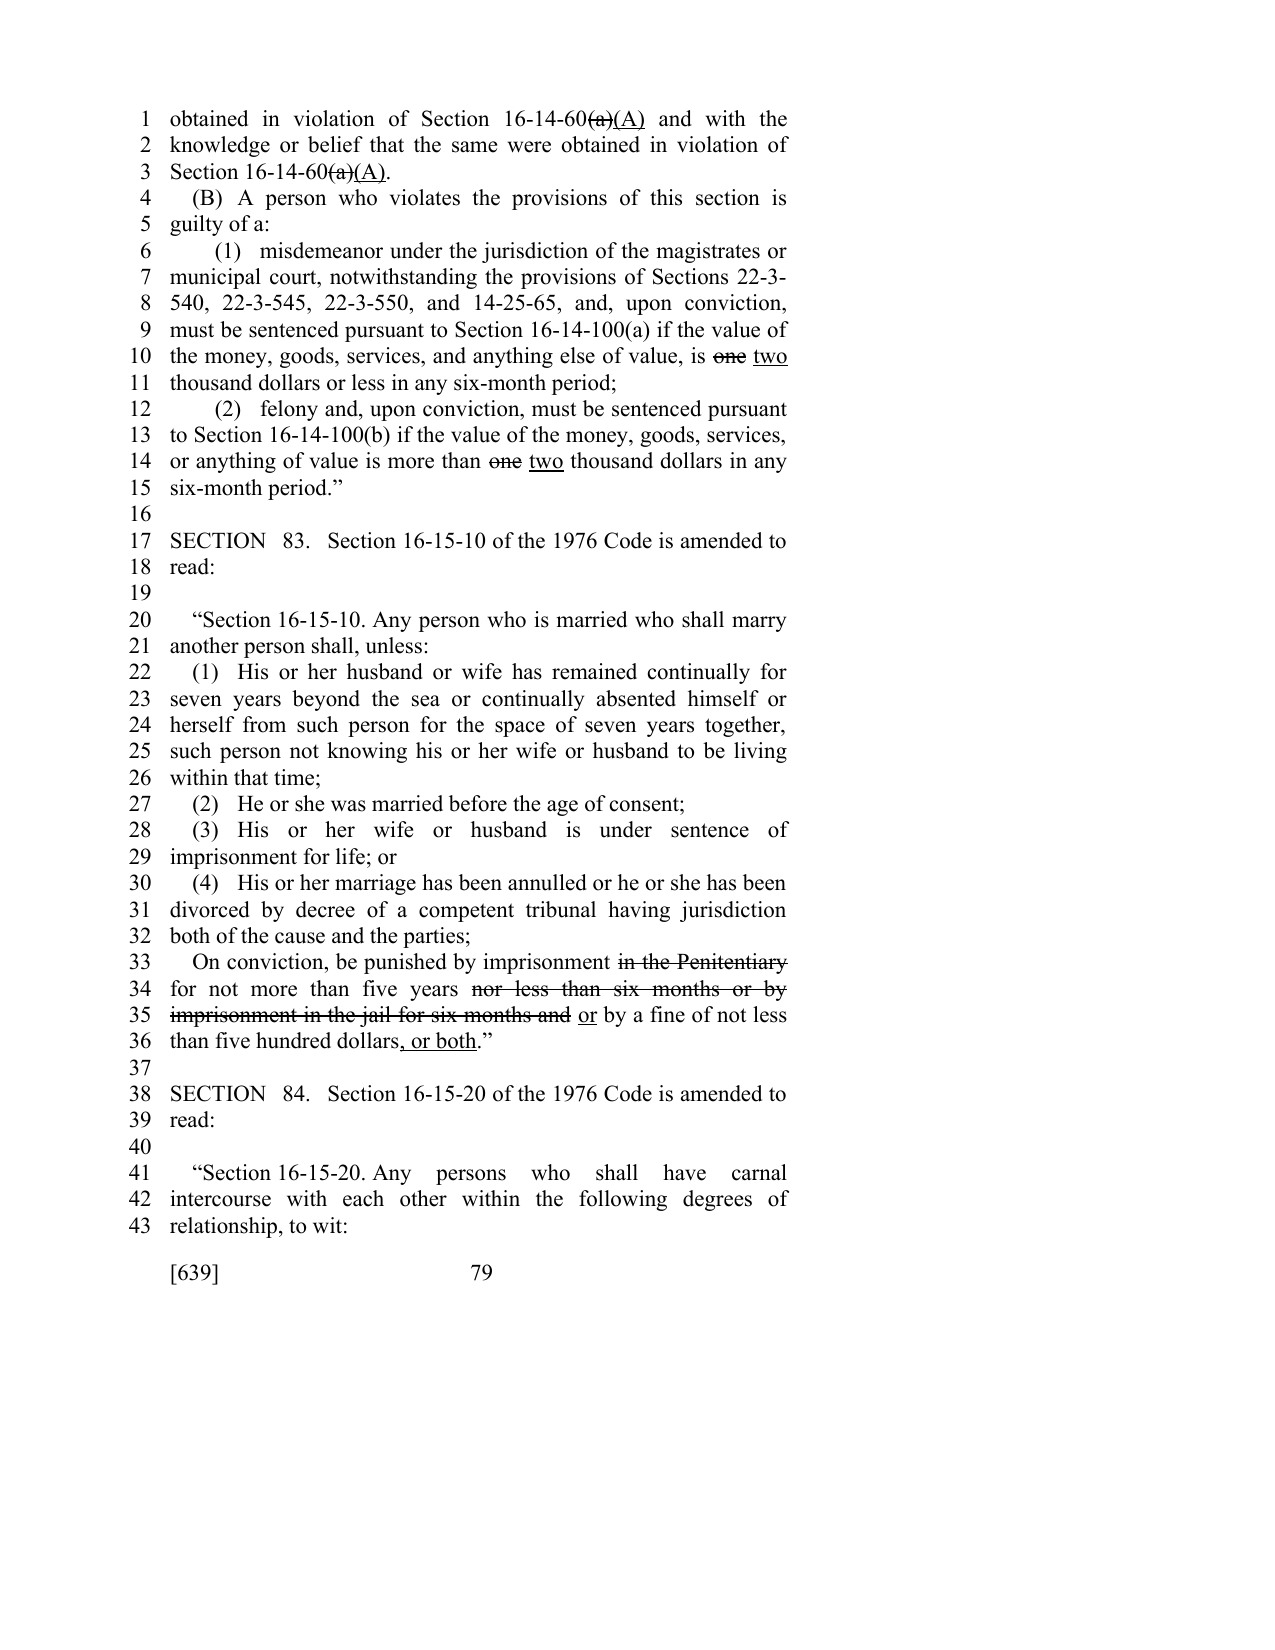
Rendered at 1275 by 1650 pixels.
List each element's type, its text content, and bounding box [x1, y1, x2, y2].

text (2) felony and, upon conviction, must be sentenced pursuant to Section 16-14-100(b) if the value of the money, goods, services, or anything of value is more than one two thousand dollars in any six-month period.” [169, 395, 787, 500]
text SECTION 84. Section 16-15-20 of the 1976 Code is amended to read: [169, 1080, 787, 1133]
text (B) A person who violates the provisions of this section is guilty of a: [169, 184, 787, 237]
text (1) misdemeanor under the jurisdiction of the magistrates or municipal court, notwithstanding the provisions of Sections 22-3-540, 22-3-545, 22-3-550, and 14-25-65, and, upon conviction, must be sentenced pursuant to Section 16-14-100(a) if the value of the money, goods, services, and anything else of value, is one two thousand dollars or less in any six-month period; [169, 237, 787, 395]
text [169, 105, 787, 184]
text SECTION 83. Section 16-15-10 of the 1976 Code is amended to read: [169, 527, 787, 579]
text (2) He or she was married before the age of consent; [169, 790, 787, 817]
text On conviction, be punished by imprisonment in the Penitentiary for not more than five years nor less than six months or by imprisonment in the jail for six months and or by a fine of not less than five hundred dollars, or both.” [169, 948, 787, 1054]
text “Section 16-15-20. Any persons who shall have carnal intercourse with each other within the following degrees of relationship, to wit: [169, 1159, 787, 1238]
text “Section 16-15-10. Any person who is married who shall marry another person shall, unless: [169, 606, 787, 658]
text (4) His or her marriage has been annulled or he or she has been divorced by decree of a competent tribunal having jurisdiction both of the cause and the parties; [169, 869, 787, 948]
text (3) His or her wife or husband is under sentence of imprisonment for life; or [169, 817, 787, 869]
text (1) His or her husband or wife has remained continually for seven years beyond the sea or continually absented himself or herself from such person for the space of seven years together, such person not knowing his or her wife or husband to be living within that time; [169, 658, 787, 790]
